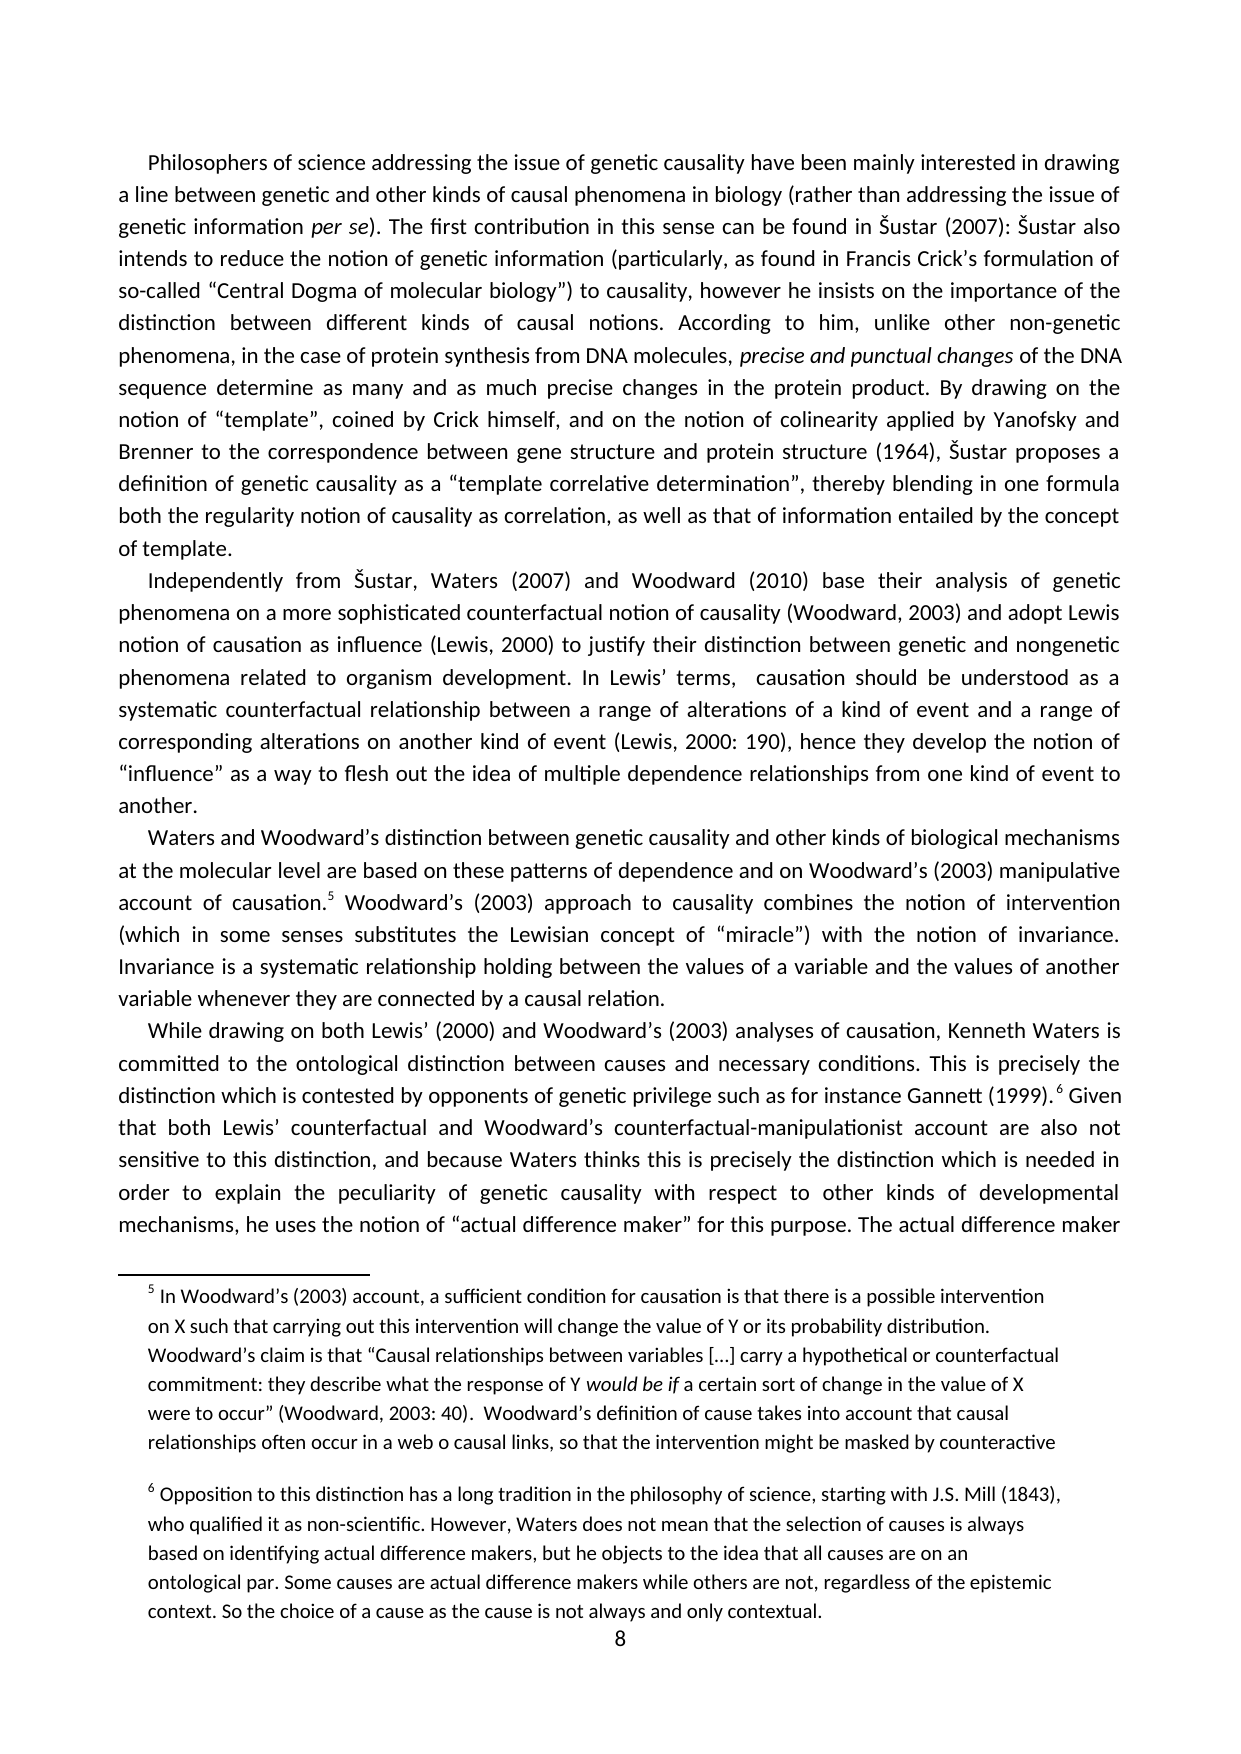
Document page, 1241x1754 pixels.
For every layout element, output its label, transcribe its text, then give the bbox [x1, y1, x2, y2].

text Waters and Woodward’s distinction between genetic causality and other kinds of biological mechanisms at the molecular level are based on these patterns of dependence and on Woodward’s (2003) manipulative account of causation. Woodward’s (2003) approach to causality combines the notion of intervention (which in some senses substitutes the Lewisian concept of “miracle”) with the notion of invariance. Invariance is a systematic relationship holding between the values of a variable and the values of another variable whenever they are connected by a causal relation. [118, 823, 1122, 1012]
text Independently from Šustar, Waters (2007) and Woodward (2010) base their analysis of genetic phenomena on a more sophisticated counterfactual notion of causality (Woodward, 2003) and adopt Lewis notion of causation as influence (Lewis, 2000) to justify their distinction between genetic and nongenetic phenomena related to organism development. In Lewis’ terms, causation should be understood as a systematic counterfactual relationship between a range of alterations of a kind of event and a range of corresponding alterations on another kind of event (Lewis, 2000: 190), hence they develop the notion of “influence” as a way to flesh out the idea of multiple dependence relationships from one kind of event to another. [118, 566, 1122, 819]
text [118, 1017, 1122, 1238]
text Philosophers of science addressing the issue of genetic causality have been mainly interested in drawing a line between genetic and other kinds of causal phenomena in biology (rather than addressing the issue of genetic information per se). The first contribution in this sense can be found in Šustar (2007): Šustar also intends to reduce the notion of genetic information (particularly, as found in Francis Crick’s formulation of so-called “Central Dogma of molecular biology”) to causality, however he insists on the importance of the distinction between different kinds of causal notions. According to him, unlike other non-genetic phenomena, in the case of protein synthesis from DNA molecules, precise and punctual changes of the DNA sequence determine as many and as much precise changes in the protein product. By drawing on the notion of “template”, coined by Crick himself, and on the notion of colinearity applied by Yanofsky and Brenner to the correspondence between gene structure and protein structure (1964), Šustar proposes a definition of genetic causality as a “template correlative determination”, thereby blending in one formula both the regularity notion of causality as correlation, as well as that of information entailed by the concept of template. [118, 148, 1122, 562]
